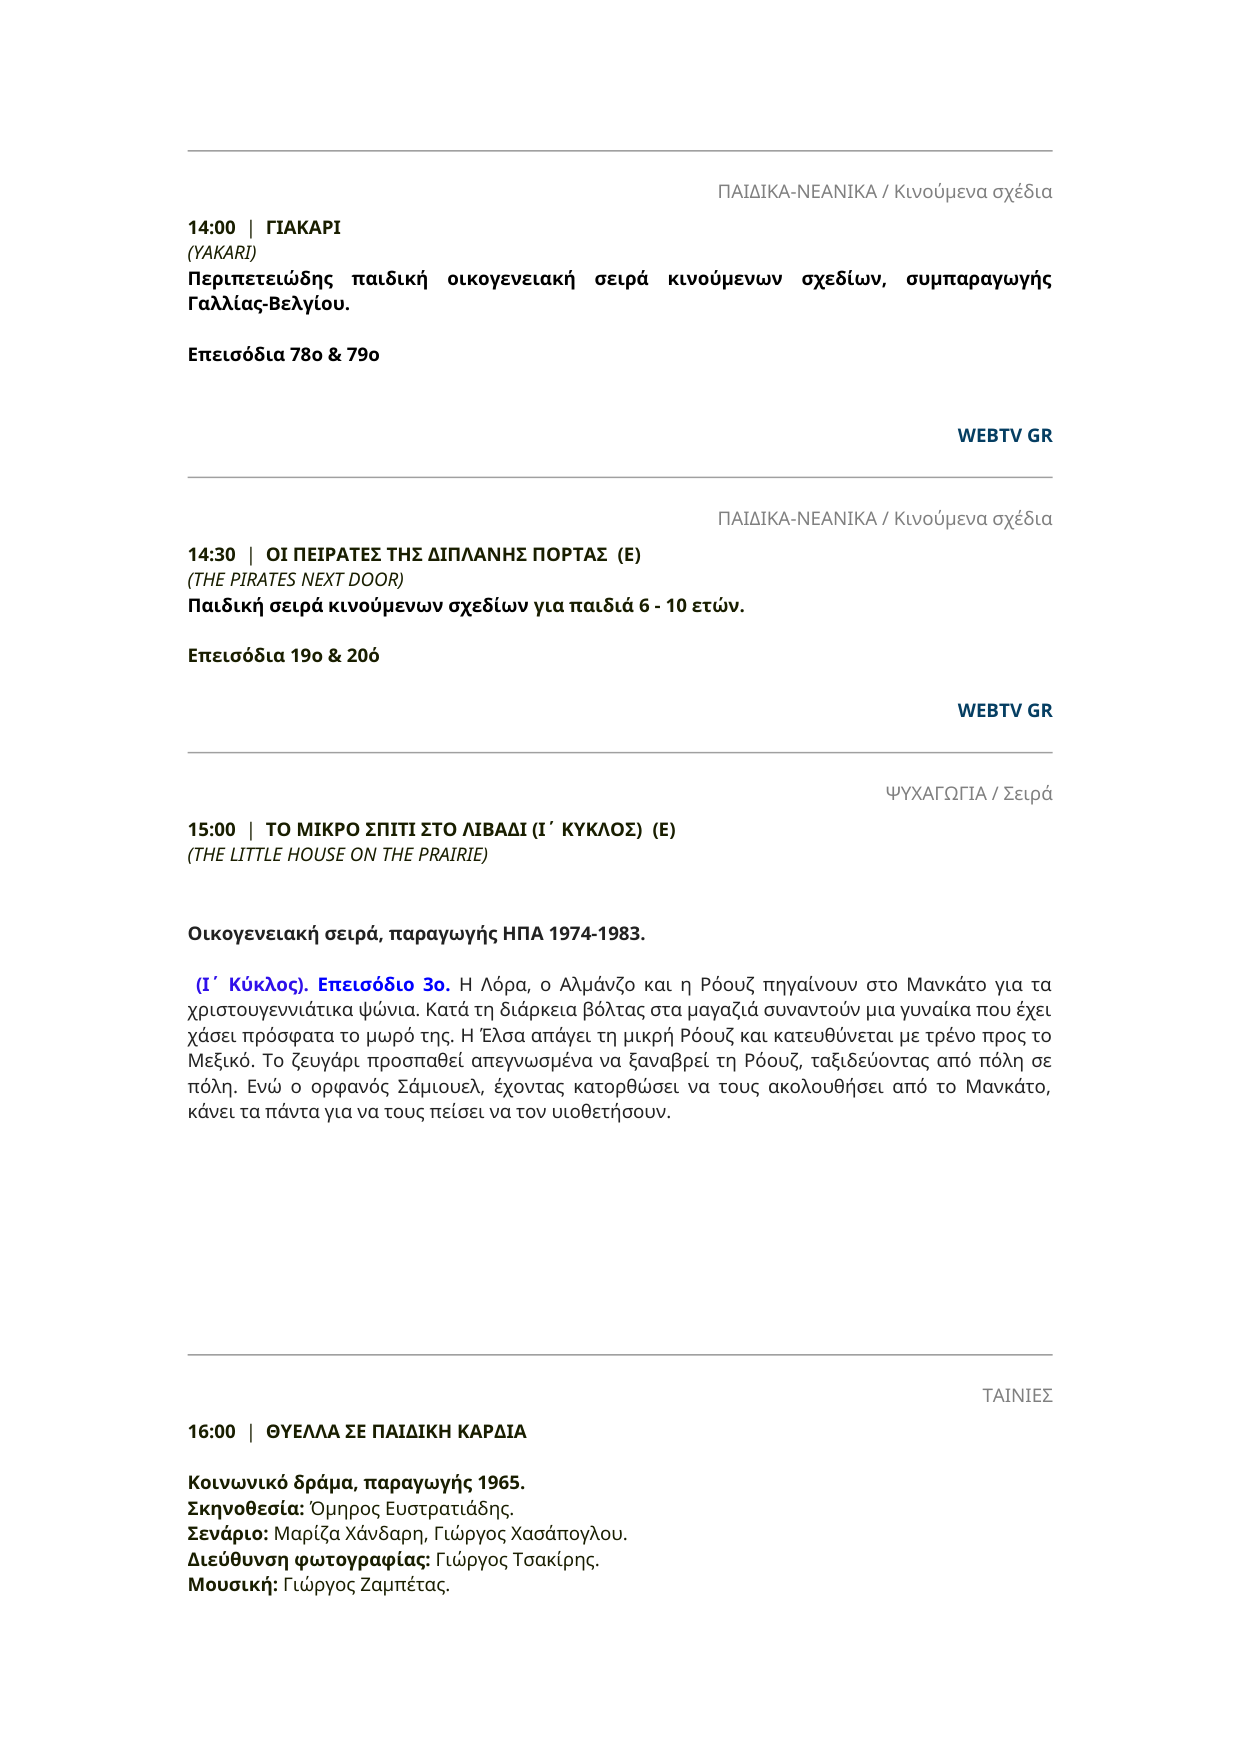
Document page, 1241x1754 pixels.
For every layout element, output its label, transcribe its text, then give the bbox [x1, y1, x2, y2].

text (Ι΄ Kύκλος). Επεισόδιο 3ο. Η Λόρα, ο Αλμάνζο και η Ρόουζ πηγαίνουν στο Μανκάτο για τα χριστουγεννιάτικα ψώνια. Κατά τη διάρκεια βόλτας στα μαγαζιά συναντούν μια γυναίκα που έχει χάσει πρόσφατα το μωρό της. Η Έλσα απάγει τη μικρή Ρόουζ και κατευθύνεται με τρένο προς το Μεξικό. Το ζευγάρι προσπαθεί απεγνωσμένα να ξαναβρεί τη Ρόουζ, ταξιδεύοντας από πόλη σε πόλη. Ενώ ο ορφανός Σάμιουελ, έχοντας κατορθώσει να τους ακολουθήσει από το Μανκάτο, κάνει τα πάντα για να τους πείσει να τον υιοθετήσουν. [187, 971, 1053, 1124]
text ΤΑΙΝΙΕΣ [187, 1383, 1053, 1408]
text ΠΑΙΔΙΚΑ-NEANIKA / Κινούμενα σχέδια [187, 505, 1053, 531]
text ΨΥΧΑΓΩΓΙΑ / Σειρά [187, 781, 1053, 806]
text Διεύθυνση φωτογραφίας: Γιώργος Τσακίρης. [187, 1546, 1053, 1571]
text 14:30 | ΟΙ ΠΕΙΡΑΤΕΣ ΤΗΣ ΔΙΠΛΑΝΗΣ ΠΟΡΤΑΣ (E) (THE PIRATES NEXT DOOR) Παιδική σειρά κινούμενων σχεδίων για παιδιά 6 - 10 ετών. [187, 531, 1053, 617]
text Οικογενειακή σειρά, παραγωγής ΗΠΑ 1974-1983. [187, 921, 1053, 946]
text Επεισόδια 19ο & 20ό [187, 642, 1053, 668]
text 16:00 | ΘΥΕΛΛΑ ΣΕ ΠΑΙΔΙΚΗ ΚΑΡΔΙΑ Κοινωνικό δράμα, παραγωγής 1965. [187, 1408, 1053, 1495]
text Σενάριο: Μαρίζα Χάνδαρη, Γιώργος Χασάπογλου. [187, 1520, 1053, 1546]
text ΠΑΙΔΙΚΑ-NEANIKA / Κινούμενα σχέδια [187, 179, 1053, 204]
text WEBTV GR [187, 697, 1053, 723]
text Επεισόδια 78ο & 79ο [187, 342, 1053, 367]
text Μουσική: Γιώργος Ζαμπέτας. [187, 1571, 1053, 1597]
text Σκηνοθεσία: Όμηρος Ευστρατιάδης. [187, 1495, 1053, 1520]
text 14:00 | ΓΙΑΚΑΡΙ (YAKARI) Περιπετειώδης παιδική οικογενειακή σειρά κινούμενων σχεδίων, συμπαραγωγής Γαλλίας-Βελγίου. [187, 204, 1053, 316]
text 15:00 | ΤΟ ΜΙΚΡΟ ΣΠΙΤΙ ΣΤΟ ΛΙΒΑΔΙ (Ι΄ ΚΥΚΛΟΣ) (E) (THE LITTLE HOUSE ON THE PRAIRIE) [187, 806, 1053, 896]
text WEBTV GR [187, 422, 1053, 447]
